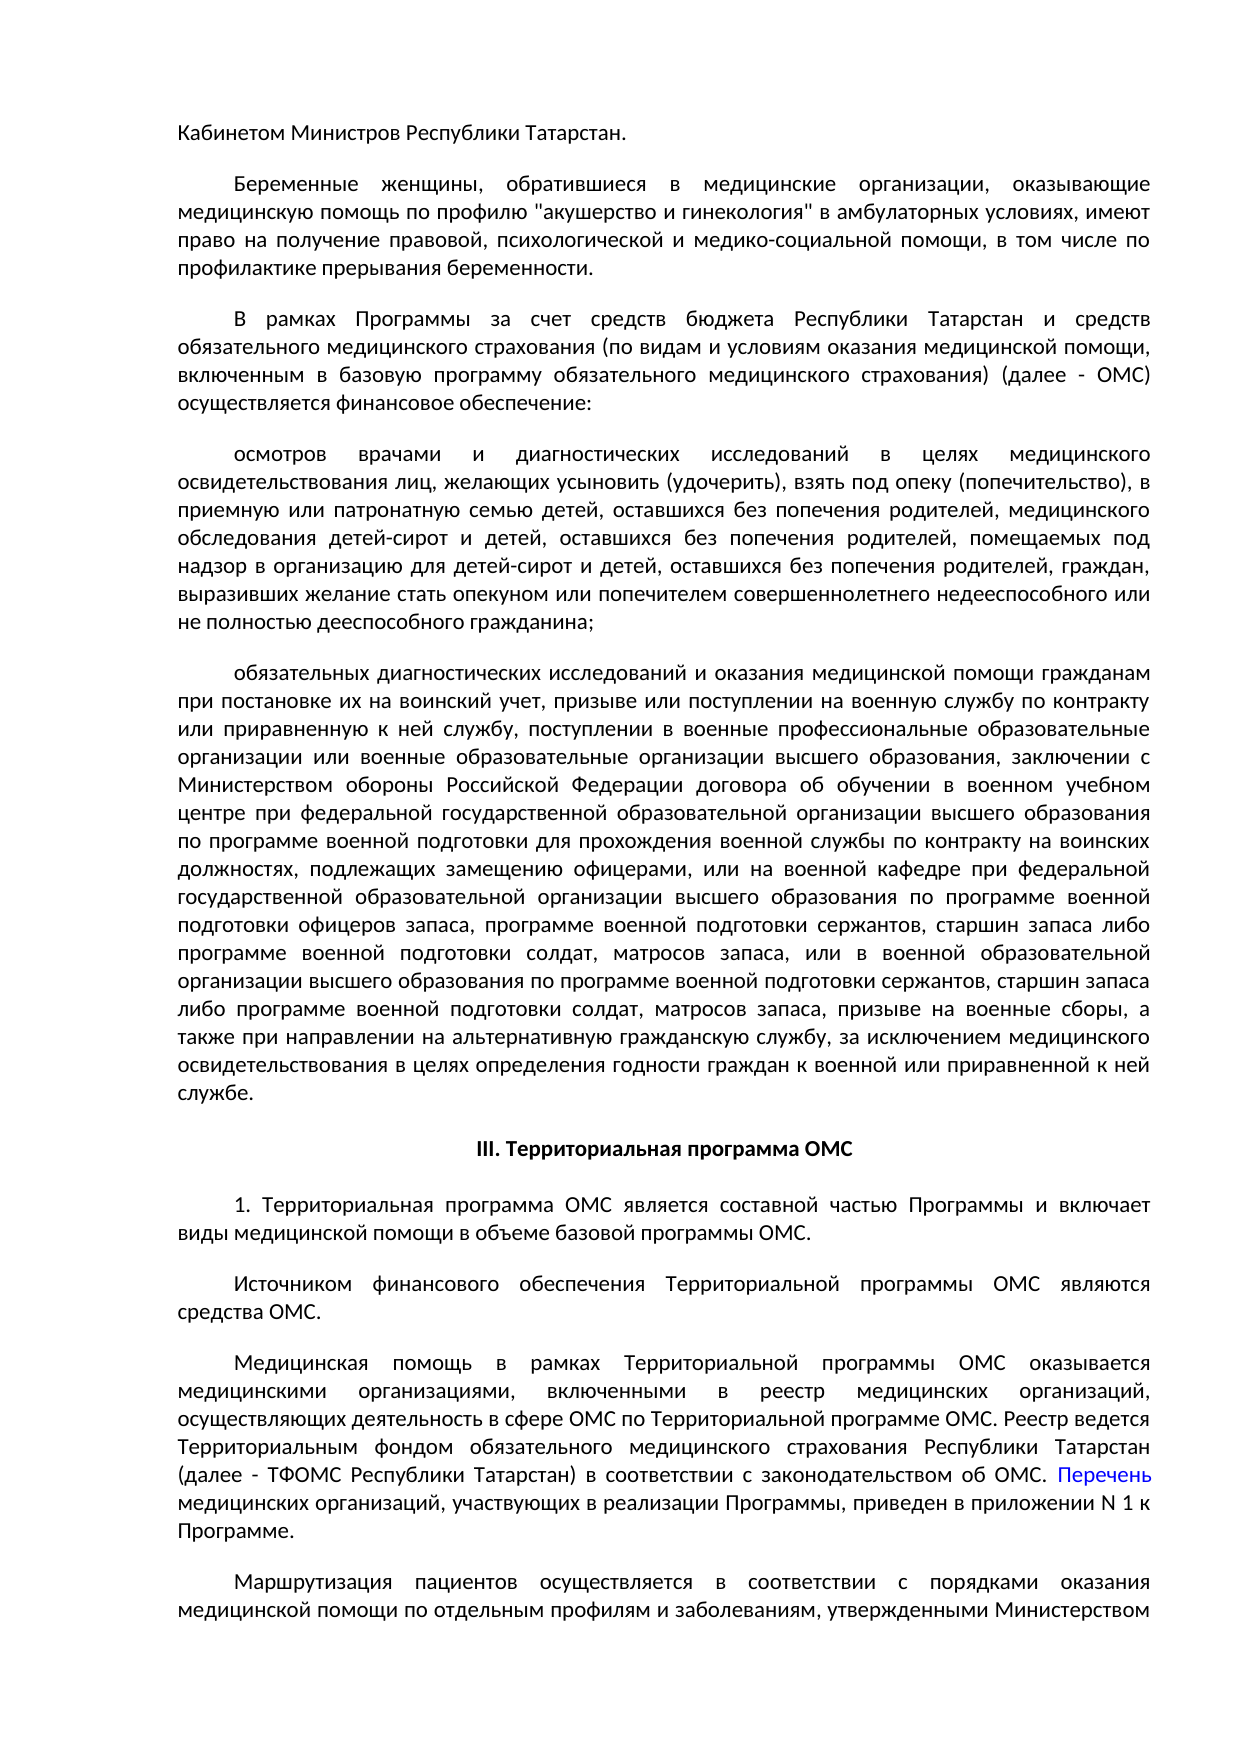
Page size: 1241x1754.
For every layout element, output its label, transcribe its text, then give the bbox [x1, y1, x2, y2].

text Источником финансового обеспечения Территориальной программы ОМС являются средства ОМС. [177, 1269, 1152, 1326]
text В рамках Программы за счет средств бюджета Республики Татарстан и средств обязательного медицинского страхования (по видам и условиям оказания медицинской помощи, включенным в базовую программу обязательного медицинского страхования) (далее - ОМС) осуществляется финансовое обеспечение: [177, 304, 1152, 416]
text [177, 1567, 1152, 1623]
text Беременные женщины, обратившиеся в медицинские организации, оказывающие медицинскую помощь по профилю "акушерство и гинекология" в амбулаторных условиях, имеют право на получение правовой, психологической и медико-социальной помощи, в том числе по профилактике прерывания беременности. [177, 169, 1152, 281]
text Медицинская помощь в рамках Территориальной программы ОМС оказывается медицинскими организациями, включенными в реестр медицинских организаций, осуществляющих деятельность в сфере ОМС по Территориальной программе ОМС. Реестр ведется Территориальным фондом обязательного медицинского страхования Республики Татарстан (далее - ТФОМС Республики Татарстан) в соответствии с законодательством об ОМС. Перечень медицинских организаций, участвующих в реализации Программы, приведен в приложении N 1 к Программе. [177, 1348, 1152, 1544]
title III. Территориальная программа ОМС [177, 1134, 1152, 1162]
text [177, 118, 1152, 146]
text 1. Территориальная программа ОМС является составной частью Программы и включает виды медицинской помощи в объеме базовой программы ОМС. [177, 1191, 1152, 1247]
text обязательных диагностических исследований и оказания медицинской помощи гражданам при постановке их на воинский учет, призыве или поступлении на военную службу по контракту или приравненную к ней службу, поступлении в военные профессиональные образовательные организации или военные образовательные организации высшего образования, заключении с Министерством обороны Российской Федерации договора об обучении в военном учебном центре при федеральной государственной образовательной организации высшего образования по программе военной подготовки для прохождения военной службы по контракту на воинских должностях, подлежащих замещению офицерами, или на военной кафедре при федеральной государственной образовательной организации высшего образования по программе военной подготовки офицеров запаса, программе военной подготовки сержантов, старшин запаса либо программе военной подготовки солдат, матросов запаса, или в военной образовательной организации высшего образования по программе военной подготовки сержантов, старшин запаса либо программе военной подготовки солдат, матросов запаса, призыве на военные сборы, а также при направлении на альтернативную гражданскую службу, за исключением медицинского освидетельствования в целях определения годности граждан к военной или приравненной к ней службе. [177, 658, 1152, 1106]
text осмотров врачами и диагностических исследований в целях медицинского освидетельствования лиц, желающих усыновить (удочерить), взять под опеку (попечительство), в приемную или патронатную семью детей, оставшихся без попечения родителей, медицинского обследования детей-сирот и детей, оставшихся без попечения родителей, помещаемых под надзор в организацию для детей-сирот и детей, оставшихся без попечения родителей, граждан, выразивших желание стать опекуном или попечителем совершеннолетнего недееспособного или не полностью дееспособного гражданина; [177, 439, 1152, 635]
